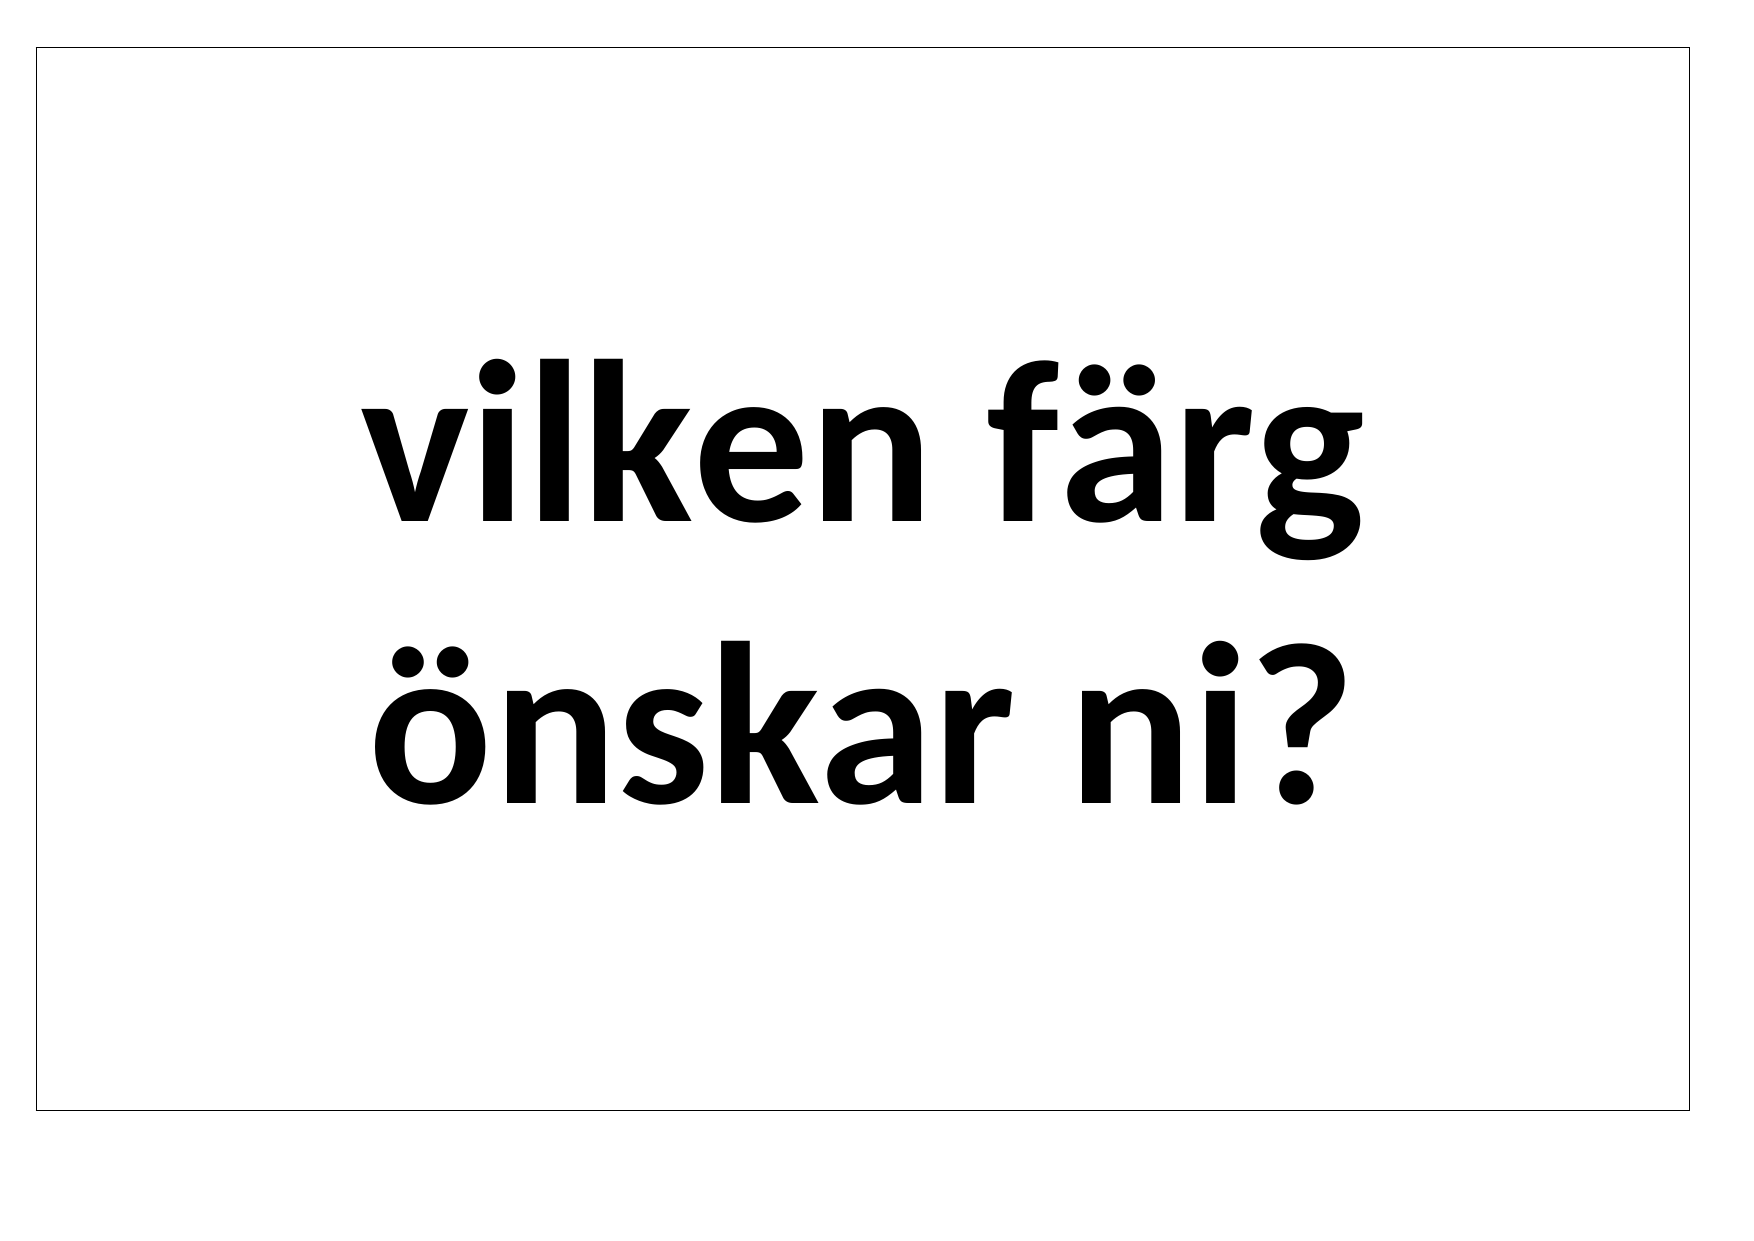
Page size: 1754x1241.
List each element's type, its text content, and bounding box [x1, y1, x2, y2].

table_cell vilken färg önskar ni? [37, 48, 1689, 1110]
